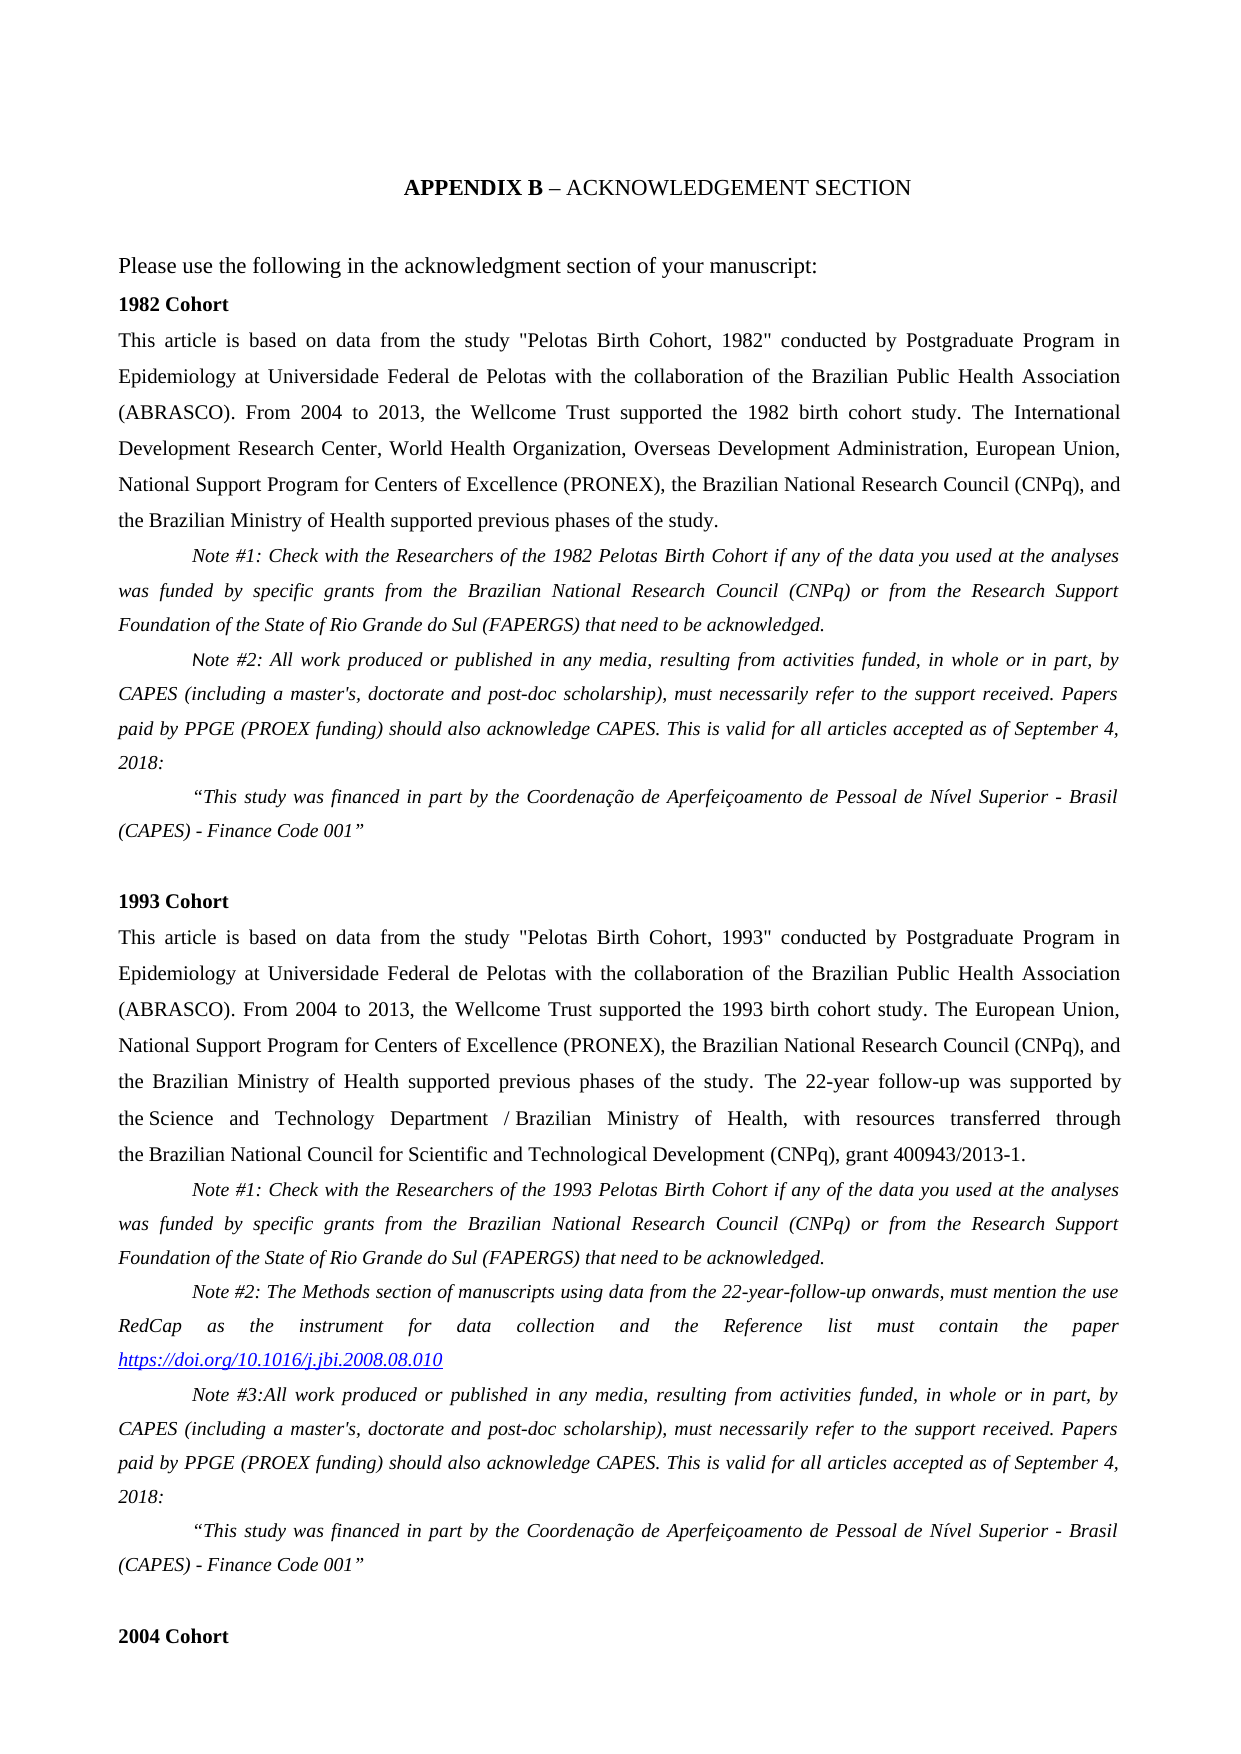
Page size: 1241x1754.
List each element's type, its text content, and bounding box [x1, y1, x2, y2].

text “This study was financed in part by the Coordenação de Aperfeiçoamento de Pessoal de Nível Superior - Brasil (CAPES) - Finance Code 001” [118, 1519, 1122, 1576]
text Note #3:All work produced or published in any media, resulting from activities funded, in whole or in part, by CAPES (including a master's, doctorate and post-doc scholarship), must necessarily refer to the support received. Papers paid by PPGE (PROEX funding) should also acknowledge CAPES. This is valid for all articles accepted as of September 4, 2018: [118, 1383, 1122, 1508]
text Note #1: Check with the Researchers of the 1993 Pelotas Birth Cohort if any of the data you used at the analyses was funded by specific grants from the Brazilian National Research Council (CNPq) or from the Research Support Foundation of the State of Rio Grande do Sul (FAPERGS) that need to be acknowledged. [118, 1178, 1122, 1269]
text 2004 Cohort [118, 1624, 1122, 1648]
list Please use the following in the acknowledgment section of your manuscript: [118, 253, 1122, 279]
text This article is based on data from the study "Pelotas Birth Cohort, 1993" conducted by Postgraduate Program in Epidemiology at Universidade Federal de Pelotas with the collaboration of the Brazilian Public Health Association (ABRASCO). From 2004 to 2013, the Wellcome Trust supported the 1993 birth cohort study. The European Union, National Support Program for Centers of Excellence (PRONEX), the Brazilian National Research Council (CNPq), and the Brazilian Ministry of Health supported previous phases of the study. The 22-year follow-up was supported by the Science and Technology Department / Brazilian Ministry of Health, with resources transferred through the Brazilian National Council for Scientific and Technological Development (CNPq), grant 400943/2013-1. [118, 925, 1122, 1166]
list APPENDIX B – ACKNOWLEDGEMENT SECTION [193, 174, 1122, 200]
text “This study was financed in part by the Coordenação de Aperfeiçoamento de Pessoal de Nível Superior - Brasil (CAPES) - Finance Code 001” [118, 785, 1122, 842]
text 1993 Cohort [118, 889, 1122, 913]
text Note #1: Check with the Researchers of the 1982 Pelotas Birth Cohort if any of the data you used at the analyses was funded by specific grants from the Brazilian National Research Council (CNPq) or from the Research Support Foundation of the State of Rio Grande do Sul (FAPERGS) that need to be acknowledged. [118, 544, 1122, 636]
text This article is based on data from the study "Pelotas Birth Cohort, 1982" conducted by Postgraduate Program in Epidemiology at Universidade Federal de Pelotas with the collaboration of the Brazilian Public Health Association (ABRASCO). From 2004 to 2013, the Wellcome Trust supported the 1982 birth cohort study. The International Development Research Center, World Health Organization, Overseas Development Administration, European Union, National Support Program for Centers of Excellence (PRONEX), the Brazilian National Research Council (CNPq), and the Brazilian Ministry of Health supported previous phases of the study. [118, 328, 1122, 532]
text Note #2: All work produced or published in any media, resulting from activities funded, in whole or in part, by CAPES (including a master's, doctorate and post-doc scholarship), must necessarily refer to the support received. Papers paid by PPGE (PROEX funding) should also acknowledge CAPES. This is valid for all articles accepted as of September 4, 2018: [118, 647, 1122, 773]
text Note #2: The Methods section of manuscripts using data from the 22-year-follow-up onwards, must mention the use RedCap as the instrument for data collection and the Reference list must contain the paper https://doi.org/10.1016/j.jbi.2008.08.010 [118, 1280, 1122, 1371]
text 1982 Cohort [118, 292, 1122, 316]
